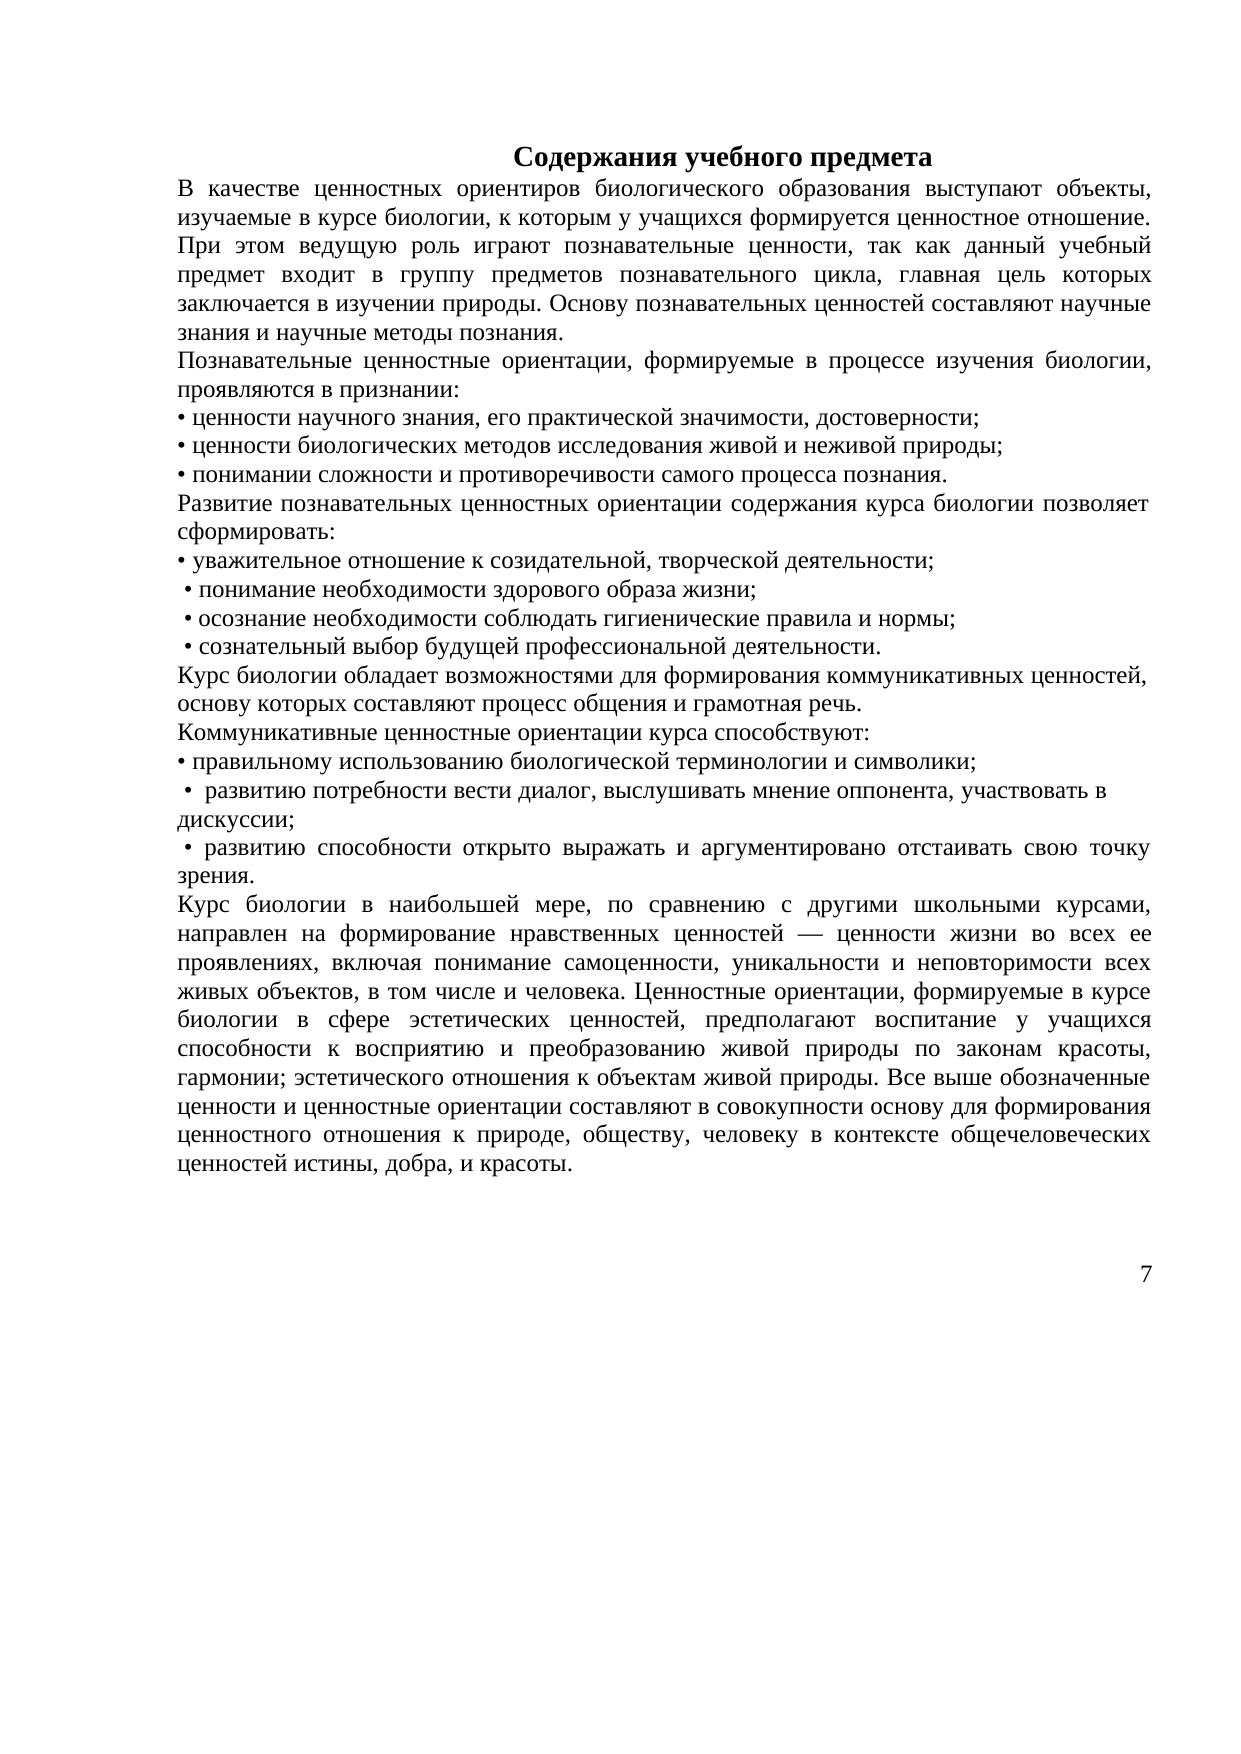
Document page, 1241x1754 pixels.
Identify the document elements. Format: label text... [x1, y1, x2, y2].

list понимание необходимости здорового образа жизни; [183, 574, 1180, 603]
subtitle Содержания учебного предмета [266, 139, 1180, 173]
text В качестве ценностных ориентиров биологического образования выступают объекты, изучаемые в курсе биологии, к которым у учащихся формируется ценностное отношение. При этом ведущую роль играют познавательные ценности, так как данный учебный предмет входит в группу предметов познавательного цикла, главная цель которых заключается в изучении природы. Основу познавательных ценностей составляют научные знания и научные методы познания. [177, 173, 1152, 345]
list ценности научного знания, его практической значимости, достоверности; [177, 403, 1180, 431]
list развитию способности открыто выражать и аргументировано отстаивать свою точку зрения. [177, 833, 1153, 889]
text Познавательные ценностные ориентации, формируемые в процессе изучения биологии, проявляются в признании: [177, 345, 1153, 403]
list сознательный выбор будущей профессиональной деятельности. [183, 632, 1180, 660]
text Курс биологии в наибольшей мере, по сравнению с другими школьными курсами, направлен на формирование нравственных ценностей — ценности жизни во всех ее проявлениях, включая понимание самоценности, уникальности и неповторимости всех живых объектов, в том числе и человека. Ценностные ориентации, формируемые в курсе биологии в сфере эстетических ценностей, предполагают воспитание у учащихся способности к восприятию и преобразованию живой природы по законам красоты, гармонии; эстетического отношения к объектам живой природы. Все выше обозначенные ценности и ценностные ориентации составляют в совокупности основу для формирования ценностного отношения к природе, обществу, человеку в контексте общечеловеческих ценностей истины, добра, и красоты. [177, 889, 1152, 1177]
list осознание необходимости соблюдать гигиенические правила и нормы; [183, 603, 1180, 632]
list правильному использованию биологической терминологии и символики; [177, 746, 1180, 775]
list развитию потребности вести диалог, выслушивать мнение оппонента, участвовать в дискуссии; [177, 775, 1151, 833]
text Коммуникативные ценностные ориентации курса способствуют: [177, 718, 1180, 746]
text Развитие познавательных ценностных ориентации содержания курса биологии позволяет сформировать: [177, 489, 1180, 545]
list уважительное отношение к созидательной, творческой деятельности; [177, 546, 1180, 574]
list ценности биологических методов исследования живой и неживой природы; [177, 431, 1180, 460]
list понимании сложности и противоречивости самого процесса познания. [177, 460, 1180, 488]
text 7 [135, 1259, 1152, 1288]
text Курс биологии обладает возможностями для формирования коммуникативных ценностей, основу которых составляют процесс общения и грамотная речь. [177, 661, 1152, 717]
